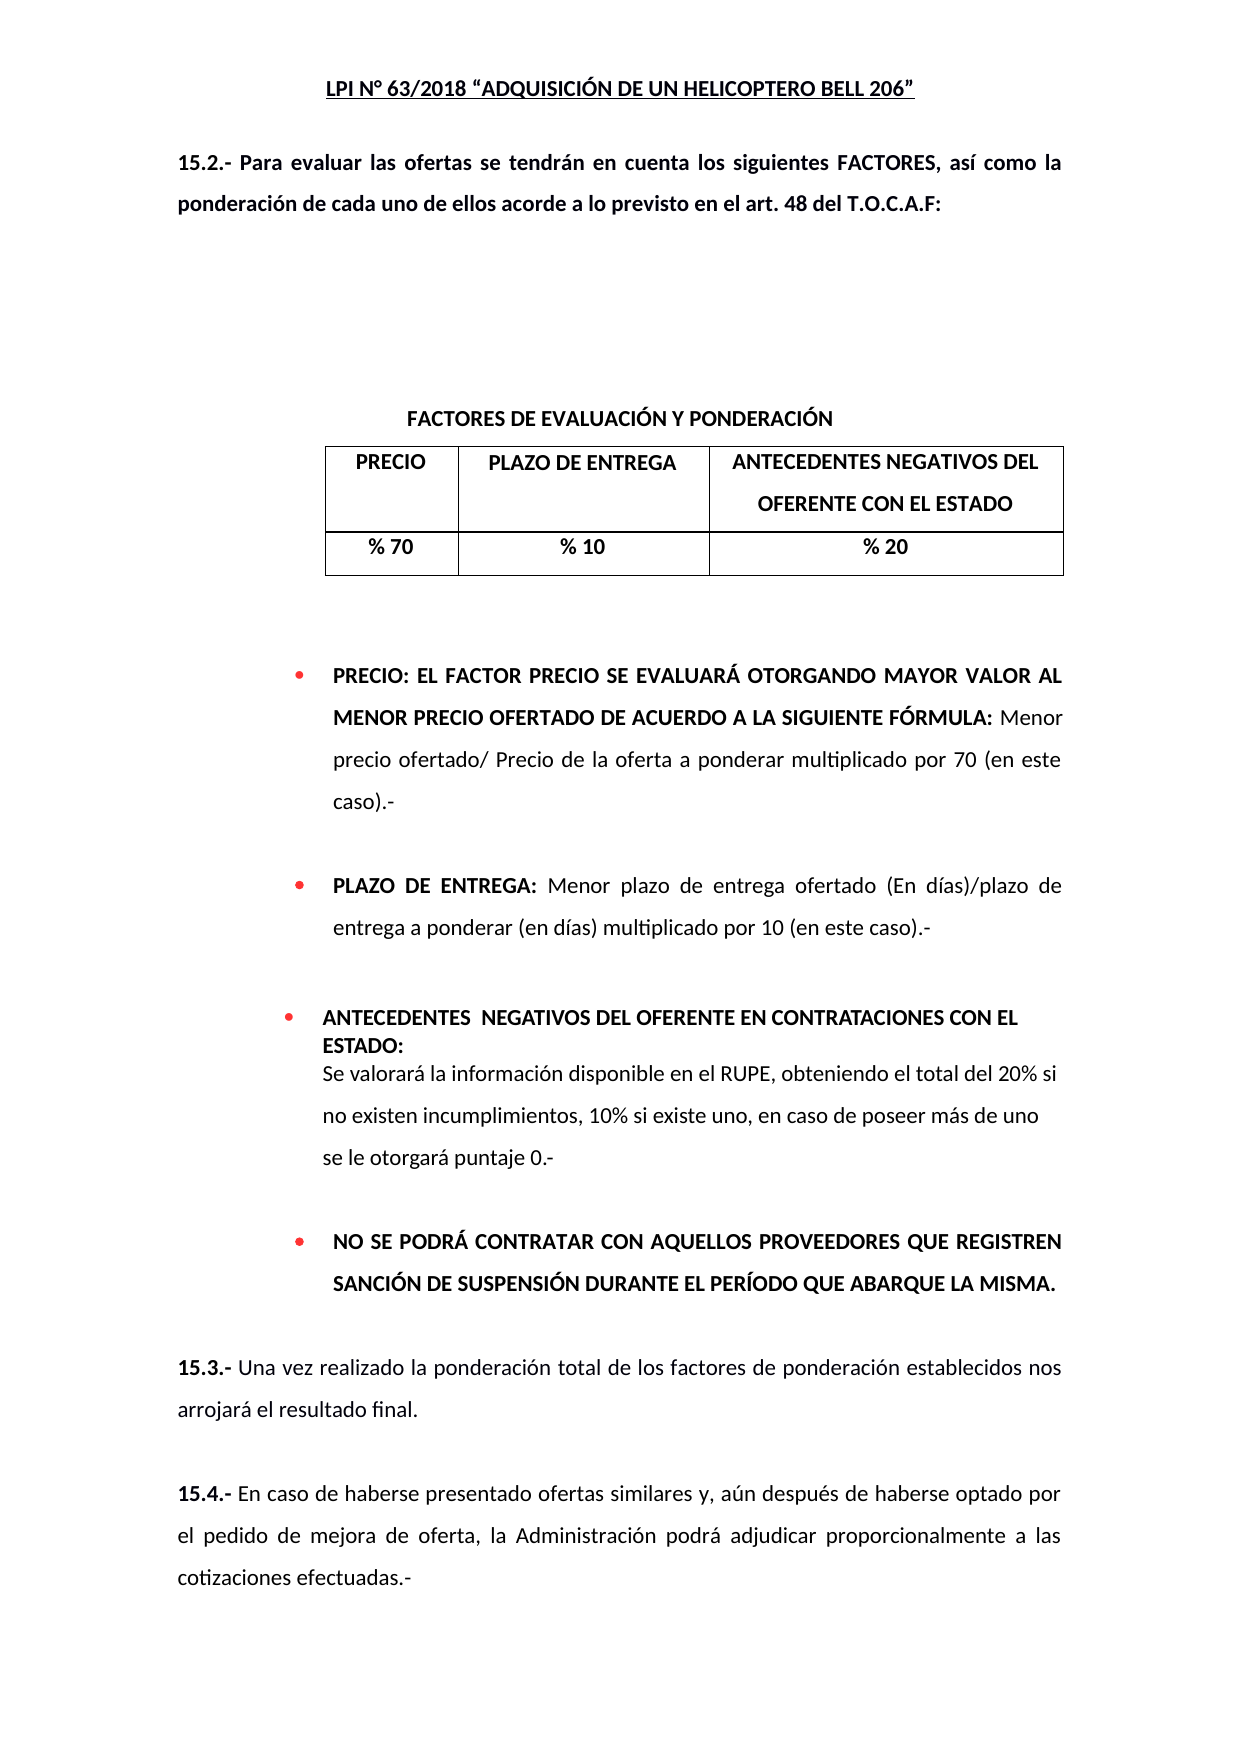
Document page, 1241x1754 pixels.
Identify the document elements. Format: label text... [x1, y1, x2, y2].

table_header ANTECEDENTES NEGATIVOS DEL OFERENTE CON EL ESTADO [710, 447, 1063, 531]
list NO SE PODRÁ CONTRATAR CON AQUELLOS PROVEEDORES QUE REGISTREN SANCIÓN DE SUSPENSIÓN DURANTE EL PERÍODO QUE ABARQUE LA MISMA. [295, 1227, 1063, 1297]
text 15.4.- En caso de haberse presentado ofertas similares y, aún después de haberse optado por el pedido de mejora de oferta, la Administración podrá adjudicar proporcionalmente a las cotizaciones efectuadas.- [177, 1479, 1063, 1591]
table_cell % 20 [710, 533, 1063, 575]
table_header PLAZO DE ENTREGA [459, 447, 709, 531]
table_cell % 10 [459, 533, 709, 575]
table_header PRECIO [326, 447, 458, 531]
text FACTORES DE EVALUACIÓN Y PONDERACIÓN [177, 404, 1063, 432]
list ANTECEDENTES NEGATIVOS DEL OFERENTE EN CONTRATACIONES CON EL ESTADO: [285, 1003, 1063, 1059]
list PLAZO DE ENTREGA: Menor plazo de entrega ofertado (En días)/plazo de entrega a ponderar (en días) multiplicado por 10 (en este caso).- [295, 871, 1063, 941]
list PRECIO: EL FACTOR PRECIO SE EVALUARÁ OTORGANDO MAYOR VALOR AL MENOR PRECIO OFERTADO DE ACUERDO A LA SIGUIENTE FÓRMULA: Menor precio ofertado/ Precio de la oferta a ponderar multiplicado por 70 (en este caso).- [295, 661, 1063, 815]
text 15.2.- Para evaluar las ofertas se tendrán en cuenta los siguientes FACTORES, así como la ponderación de cada uno de ellos acorde a lo previsto en el art. 48 del T.O.C.A.F: [177, 148, 1063, 218]
list Se valorará la información disponible en el RUPE, obteniendo el total del 20% si no existen incumplimientos, 10% si existe uno, en caso de poseer más de uno se le otorgará puntaje 0.- [322, 1059, 1063, 1172]
text 15.3.- Una vez realizado la ponderación total de los factores de ponderación establecidos nos arrojará el resultado final. [177, 1353, 1063, 1423]
table_cell % 70 [326, 533, 458, 575]
